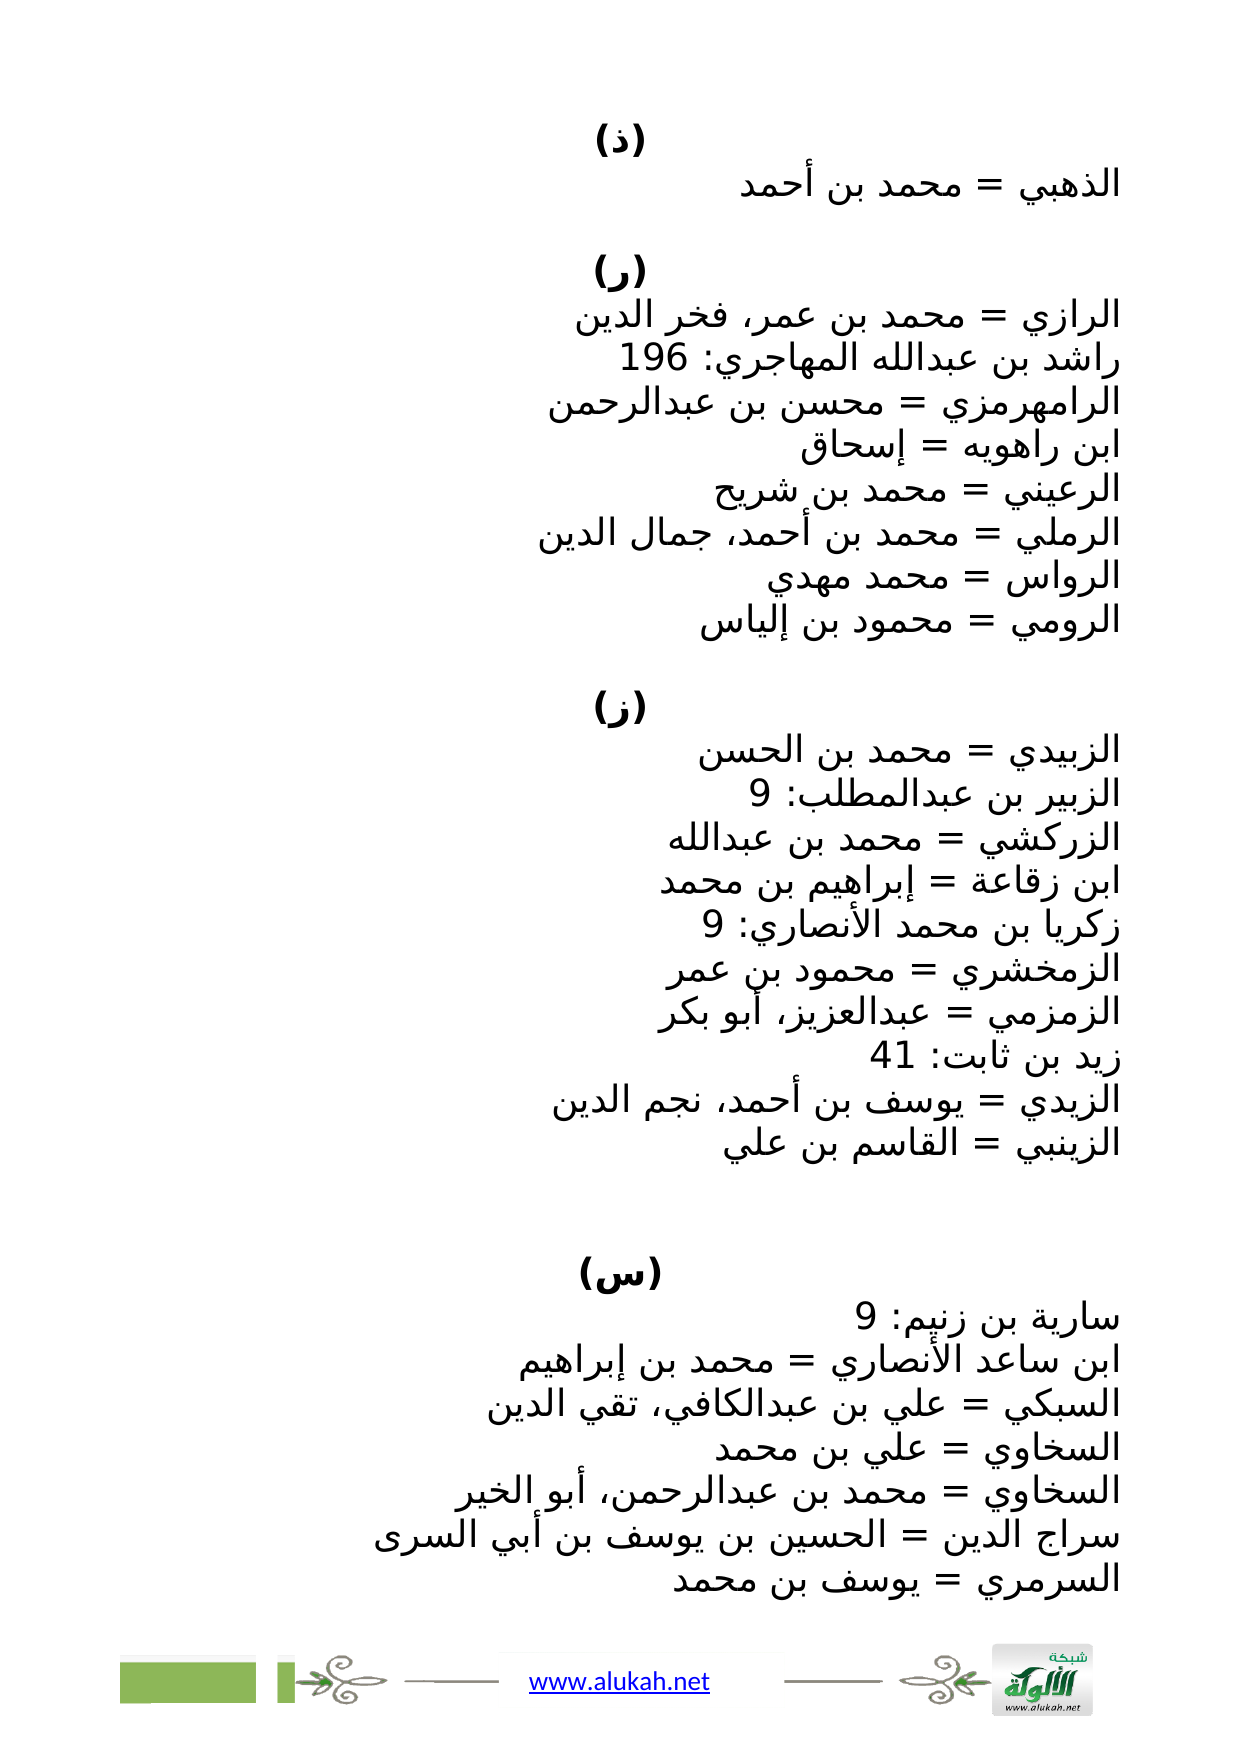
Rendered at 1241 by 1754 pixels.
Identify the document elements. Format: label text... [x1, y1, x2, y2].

text (س) [118, 1251, 1122, 1294]
text زيد بن ثابت: 41 [118, 1034, 1122, 1077]
text الرملي = محمد بن أحمد، جمال الدين [118, 510, 1122, 554]
text ابن زقاعة = إبراهيم بن محمد [118, 859, 1122, 903]
text ابن ساعد الأنصاري = محمد بن إبراهيم [118, 1338, 1122, 1382]
text السخاوي = محمد بن عبدالرحمن، أبو الخير [118, 1469, 1122, 1513]
text الزيدي = يوسف بن أحمد، نجم الدين [118, 1077, 1122, 1121]
text الزمخشري = محمود بن عمر [118, 946, 1122, 990]
text الرامهرمزي = محسن بن عبدالرحمن [118, 379, 1122, 423]
text الزينبي = القاسم بن علي [118, 1121, 1122, 1164]
text الزبير بن عبدالمطلب: 9 [118, 772, 1122, 815]
text (ز) [118, 684, 1122, 728]
text الذهبي = محمد بن أحمد [118, 162, 1122, 205]
text (ذ) [118, 118, 1122, 162]
text سارية بن زنيم: 9 [118, 1294, 1122, 1338]
picture [118, 1641, 1094, 1723]
text الرومي = محمود بن إلياس [118, 598, 1122, 641]
text الرازي = محمد بن عمر، فخر الدين [118, 292, 1122, 336]
text السرمري = يوسف بن محمد [118, 1556, 1122, 1600]
text الرعيني = محمد بن شريح [118, 467, 1122, 510]
text راشد بن عبدالله المهاجري: 196 [118, 336, 1122, 379]
text السخاوي = علي بن محمد [118, 1425, 1122, 1469]
text (ر) [118, 248, 1122, 292]
text الزبيدي = محمد بن الحسن [118, 728, 1122, 772]
text الزركشي = محمد بن عبدالله [118, 815, 1122, 859]
text زكريا بن محمد الأنصاري: 9 [118, 903, 1122, 946]
text ابن راهويه = إسحاق [118, 423, 1122, 467]
text السبكي = علي بن عبدالكافي، تقي الدين [118, 1382, 1122, 1425]
text سراج الدين = الحسين بن يوسف بن أبي السرى [118, 1513, 1122, 1556]
text الزمزمي = عبدالعزيز، أبو بكر [118, 990, 1122, 1034]
text الرواس = محمد مهدي [118, 554, 1122, 598]
